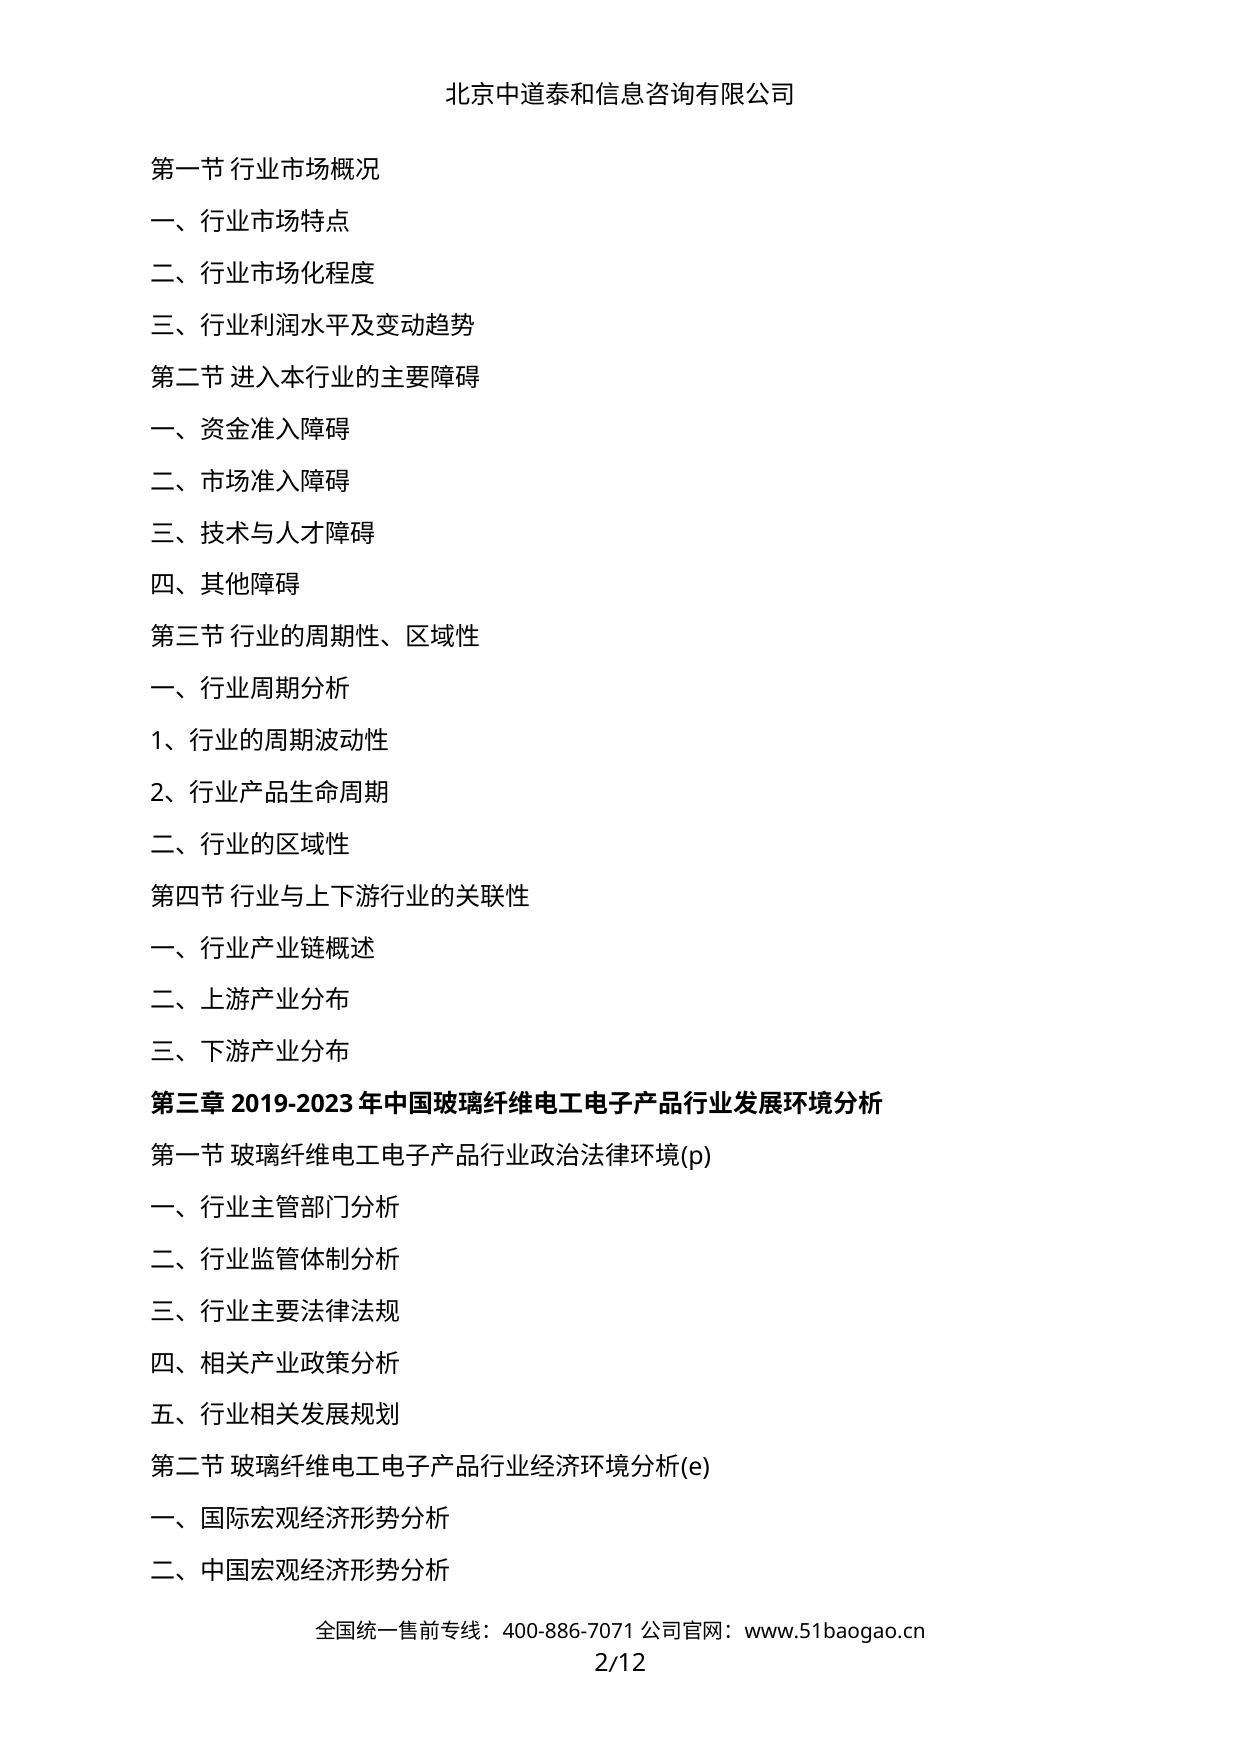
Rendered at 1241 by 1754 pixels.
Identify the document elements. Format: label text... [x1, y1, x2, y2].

text 第三章 2019-2023年中国玻璃纤维电工电子产品行业发展环境分析 [150, 1084, 1090, 1120]
text 三、行业主要法律法规 [150, 1291, 1090, 1327]
text 一、行业市场特点 [150, 202, 1090, 238]
text 第二节 玻璃纤维电工电子产品行业经济环境分析(e) [150, 1447, 1090, 1483]
text 一、行业周期分析 [150, 669, 1090, 705]
text 1、行业的周期波动性 [150, 721, 1090, 757]
text 四、其他障碍 [150, 565, 1090, 601]
text 三、下游产业分布 [150, 1032, 1090, 1068]
text 2、行业产品生命周期 [150, 772, 1090, 809]
text 一、行业产业链概述 [150, 928, 1090, 964]
text 第二节 进入本行业的主要障碍 [150, 357, 1090, 394]
text 第一节 玻璃纤维电工电子产品行业政治法律环境(p) [150, 1136, 1090, 1172]
text 三、行业利润水平及变动趋势 [150, 306, 1090, 342]
text 二、市场准入障碍 [150, 461, 1090, 497]
text 第一节 行业市场概况 [150, 150, 1090, 186]
text 三、技术与人才障碍 [150, 513, 1090, 549]
text 二、中国宏观经济形势分析 [150, 1551, 1090, 1587]
text 第三节 行业的周期性、区域性 [150, 617, 1090, 653]
text 五、行业相关发展规划 [150, 1395, 1090, 1431]
text 二、行业监管体制分析 [150, 1239, 1090, 1276]
text 二、行业市场化程度 [150, 254, 1090, 290]
text 一、国际宏观经济形势分析 [150, 1499, 1090, 1535]
text 四、相关产业政策分析 [150, 1343, 1090, 1379]
text 一、资金准入障碍 [150, 409, 1090, 446]
text 二、上游产业分布 [150, 980, 1090, 1016]
text 二、行业的区域性 [150, 824, 1090, 861]
text 一、行业主管部门分析 [150, 1187, 1090, 1224]
text 第四节 行业与上下游行业的关联性 [150, 876, 1090, 912]
